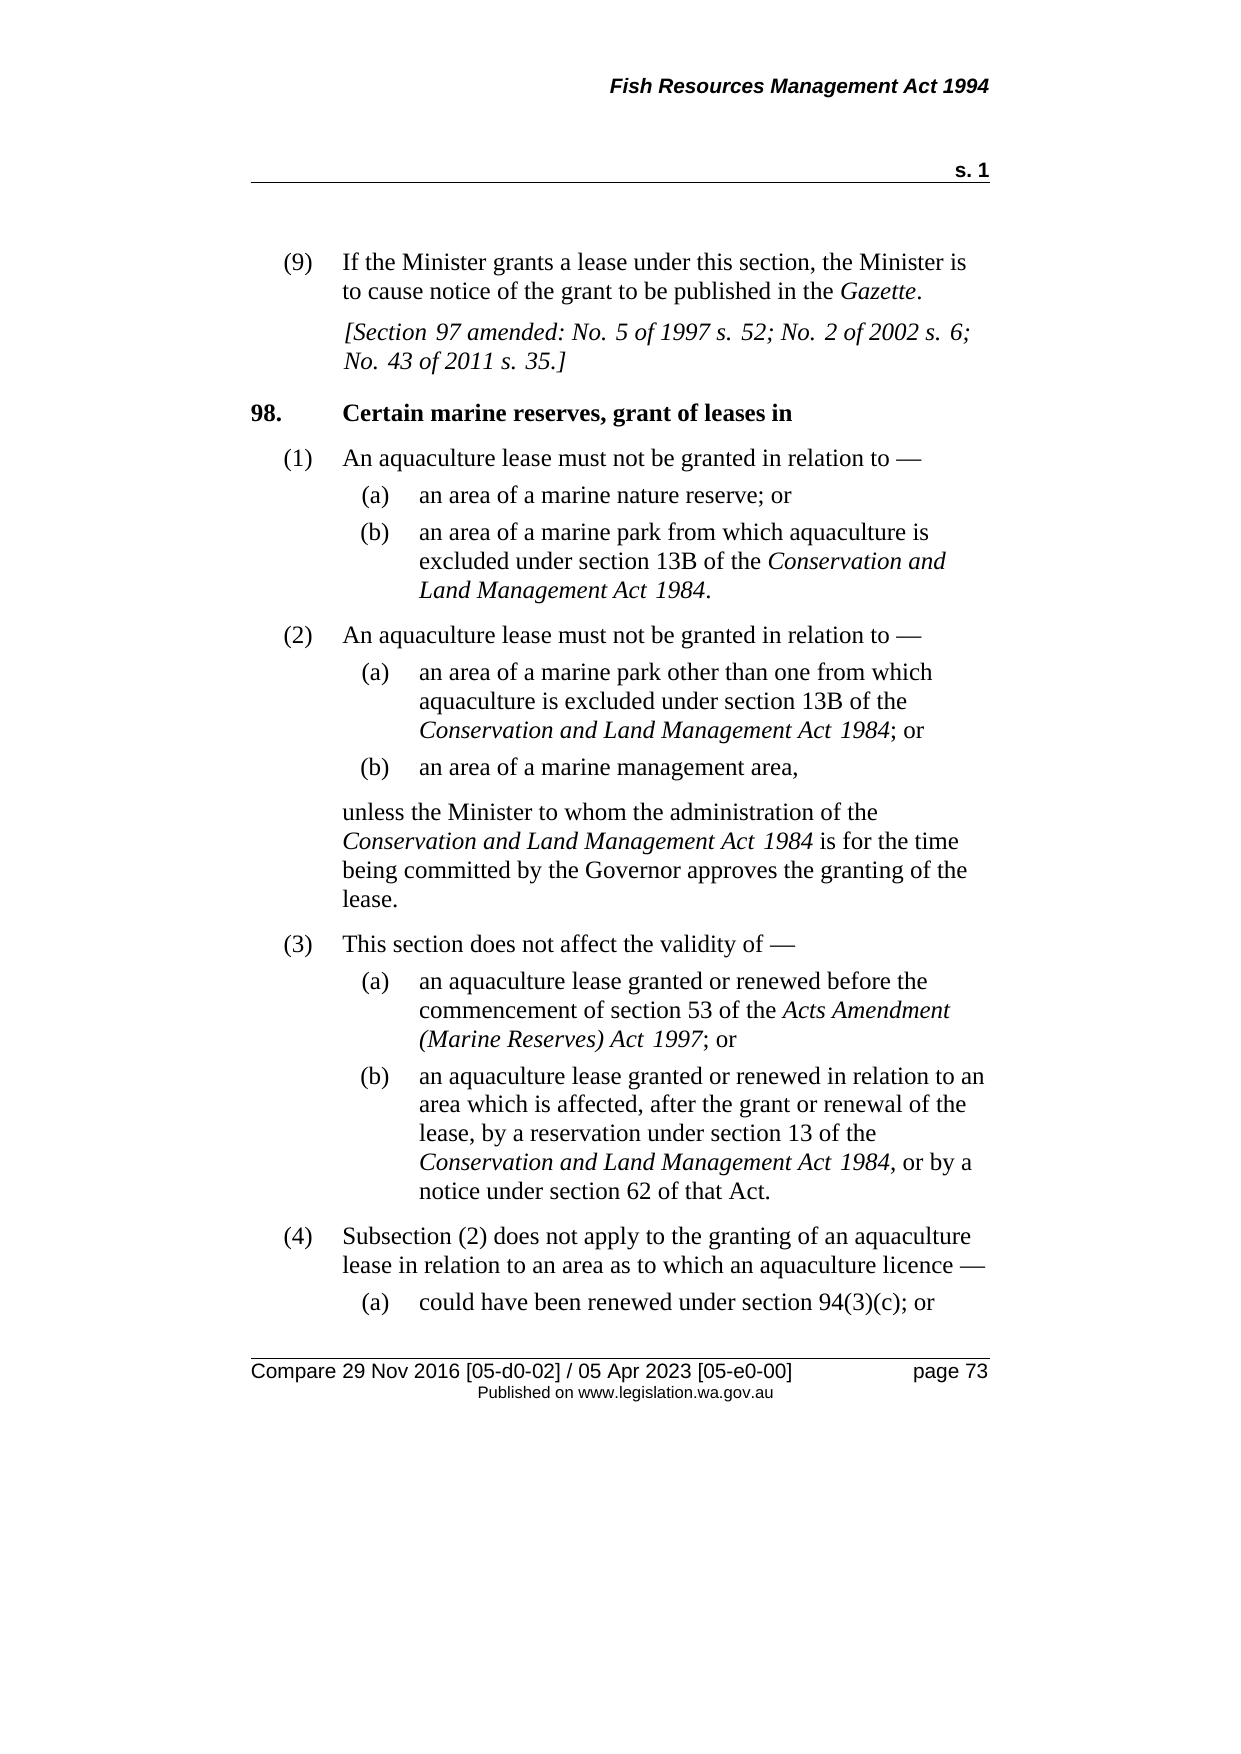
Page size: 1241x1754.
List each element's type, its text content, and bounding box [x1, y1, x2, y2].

text (3) This section does not affect the validity of — [251, 929, 990, 958]
text (a) could have been renewed under section 94(3)(c); or [251, 1287, 990, 1316]
text (2) An aquaculture lease must not be granted in relation to — [251, 620, 990, 649]
text (b) an aquaculture lease granted or renewed in relation to an area which is affected, after the grant or renewal of the lease, by a reservation under section 13 of the Conservation and Land Management Act 1984, or by a notice under section 62 of that Act. [251, 1061, 990, 1204]
text (b) an area of a marine park from which aquaculture is excluded under section 13B of the Conservation and Land Management Act 1984. [251, 517, 990, 604]
text (9) If the Minister grants a lease under this section, the Minister is to cause notice of the grant to be published in the Gazette. [251, 247, 990, 305]
text (a) an aquaculture lease granted or renewed before the commencement of section 53 of the Acts Amendment (Marine Reserves) Act 1997; or [251, 966, 990, 1052]
text unless the Minister to whom the administration of the Conservation and Land Management Act 1984 is for the time being committed by the Governor approves the granting of the lease. [251, 797, 990, 912]
text (b) an area of a marine management area, [251, 752, 990, 781]
text (4) Subsection (2) does not apply to the granting of an aquaculture lease in relation to an area as to which an aquaculture licence — [251, 1221, 990, 1279]
text (a) an area of a marine nature reserve; or [251, 480, 990, 509]
text [Section 97 amended: No. 5 of 1997 s. 52; No. 2 of 2002 s. 6; No. 43 of 2011 s. 35.] [251, 317, 990, 375]
text (1) An aquaculture lease must not be granted in relation to — [251, 443, 990, 472]
text (a) an area of a marine park other than one from which aquaculture is excluded under section 13B of the Conservation and Land Management Act 1984; or [251, 657, 990, 744]
subtitle 98. Certain marine reserves, grant of leases in [251, 398, 990, 427]
